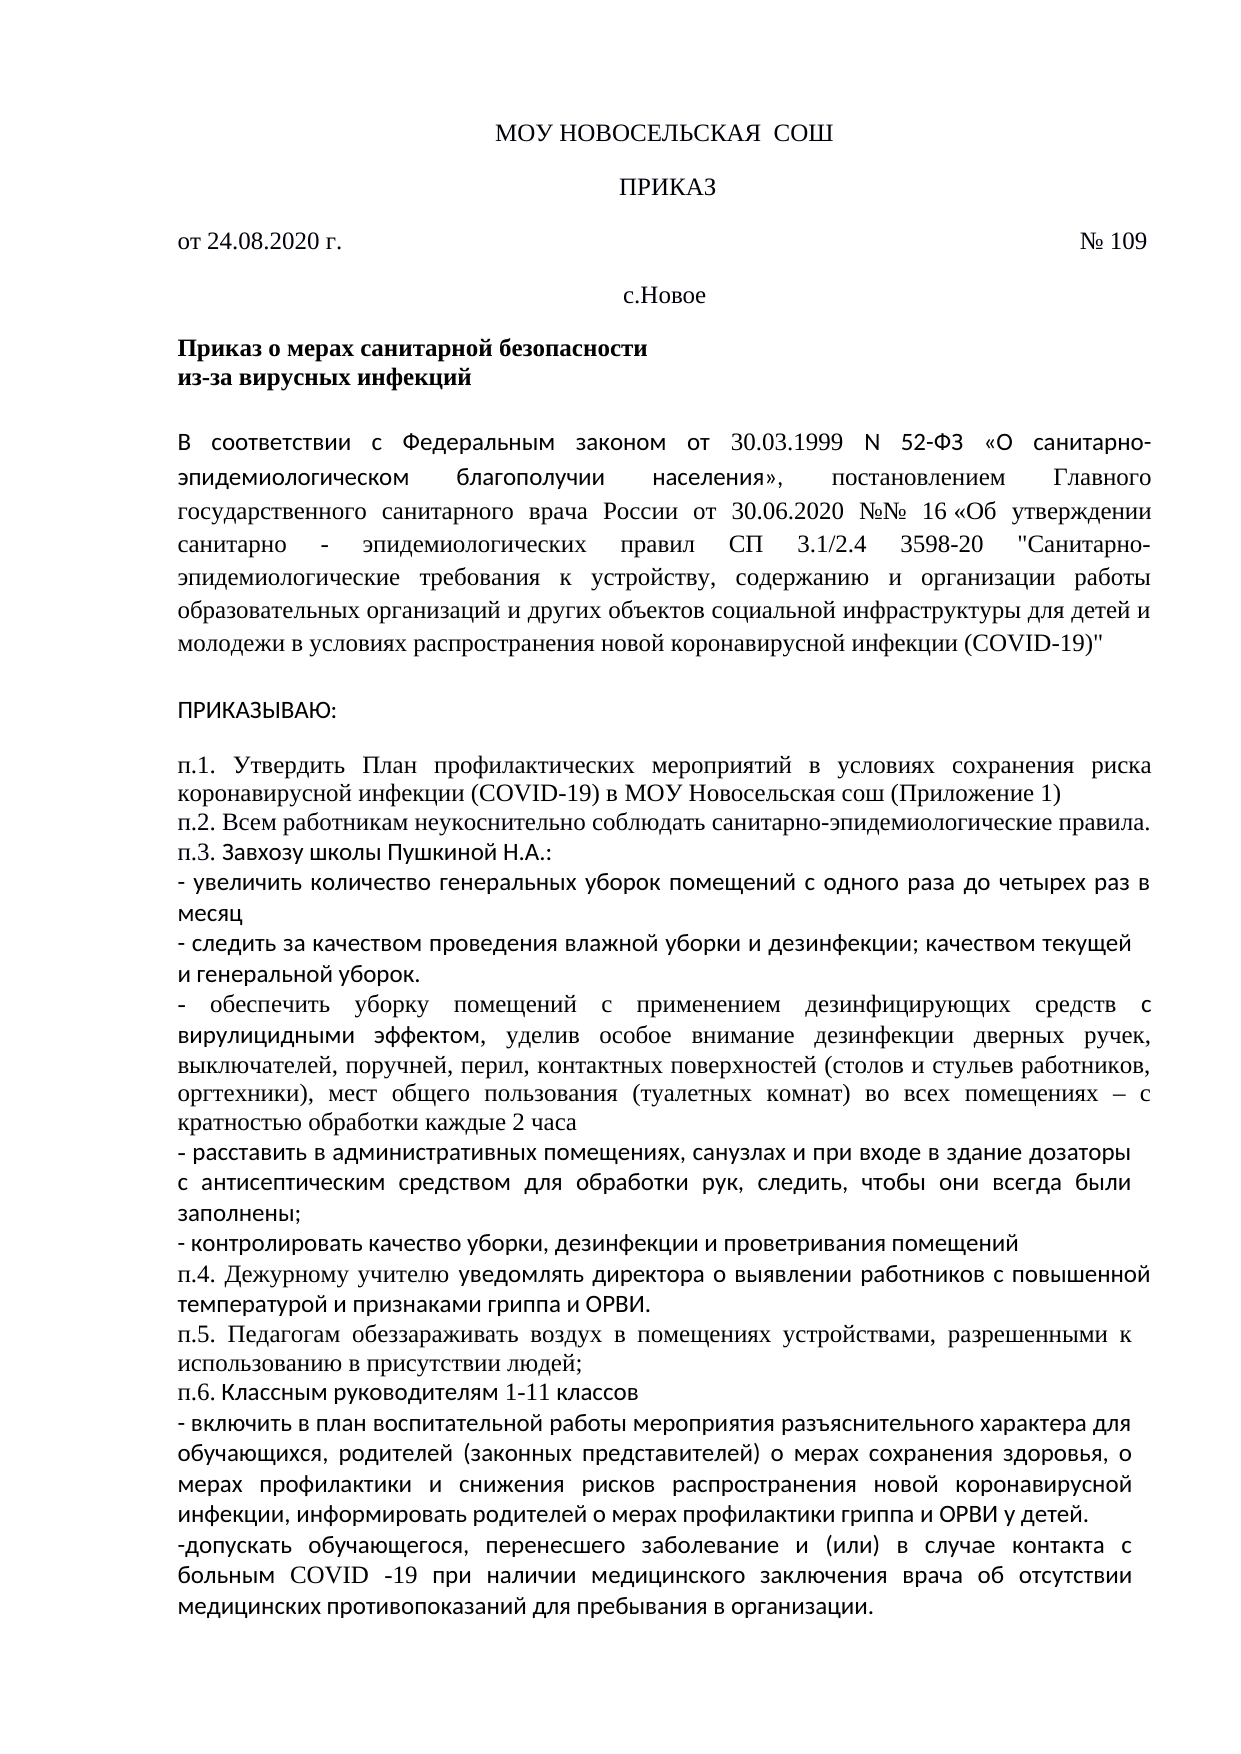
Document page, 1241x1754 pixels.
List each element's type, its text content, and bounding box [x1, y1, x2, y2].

text В соответствии с Федеральным законом от 30.03.1999 N 52-ФЗ «О санитарно-эпидемиологическом благополучии населения», постановлением Главного государственного санитарного врача России от 30.06.2020 №№ 16 «Об утверждении санитарно - эпидемиологических правил СП 3.1/2.4 3598-20 "Санитарно-эпидемиологические требования к устройству, содержанию и организации работы образовательных организаций и других объектов социальной инфраструктуры для детей и молодежи в условиях распространения новой коронавирусной инфекции (COVID-19)" [177, 426, 1152, 657]
text - увеличить количество генеральных уборок помещений с одного раза до четырех раз в месяц [177, 867, 1152, 928]
text п.2. Всем работникам неукоснительно соблюдать санитарно-эпидемиологические правила. [177, 807, 1152, 836]
text - включить в план воспитательной работы мероприятия разъяснительного характера для обучающихся, родителей (законных представителей) о мерах сохранения здоровья, о мерах профилактики и снижения рисков распространения новой коронавирусной инфекции, информировать родителей о мерах профилактики гриппа и ОРВИ у детей. [177, 1407, 1133, 1529]
text ПРИКАЗЫВАЮ: [177, 694, 1152, 724]
text - следить за качеством проведения влажной уборки и дезинфекции; качеством текущей и генеральной уборок. [177, 928, 1133, 989]
text - обеспечить уборку помещений с применением дезинфицирующих средств с вирулицидными эффектом, уделив особое внимание дезинфекции дверных ручек, выключателей, поручней, перил, контактных поверхностей (столов и стульев работников, оргтехники), мест общего пользования (туалетных комнат) во всех помещениях – с кратностью обработки каждые 2 часа [177, 989, 1152, 1136]
text п.1. Утвердить План профилактических мероприятий в условиях сохранения риска коронавирусной инфекции (COVID-19) в МОУ Новосельская сош (Приложение 1) [177, 750, 1152, 807]
text - контролировать качество уборки, дезинфекции и проветривания помещений [177, 1227, 1133, 1258]
text ПРИКАЗ [177, 172, 1152, 201]
text с.Новое [177, 280, 1152, 308]
text МОУ НОВОСЕЛЬСКАЯ СОШ [177, 118, 1152, 147]
text п.4. Дежурному учителю уведомлять директора о выявлении работников с повышенной температурой и признаками гриппа и ОРВИ. [177, 1258, 1152, 1319]
text п.3. Завхозу школы Пушкиной Н.А.: [177, 836, 1152, 867]
text п.5. Педагогам обеззараживать воздух в помещениях устройствами, разрешенными к использованию в присутствии людей; [177, 1319, 1133, 1377]
text из-за вирусных инфекций [177, 362, 1152, 391]
text -допускать обучающегося, перенесшего заболевание и (или) в случае контакта с больным СОVID -19 при наличии медицинского заключения врача об отсутствии медицинских противопоказаний для пребывания в организации. [177, 1529, 1133, 1621]
text п.6. Классным руководителям 1-11 классов [177, 1377, 1133, 1407]
text от 24.08.2020 г. № 109 [177, 226, 1152, 254]
text - расставить в административных помещениях, санузлах и при входе в здание дозаторы с антисептическим средством для обработки рук, следить, чтобы они всегда были заполнены; [177, 1136, 1133, 1227]
text Приказ о мерах санитарной безопасности [177, 333, 1152, 362]
